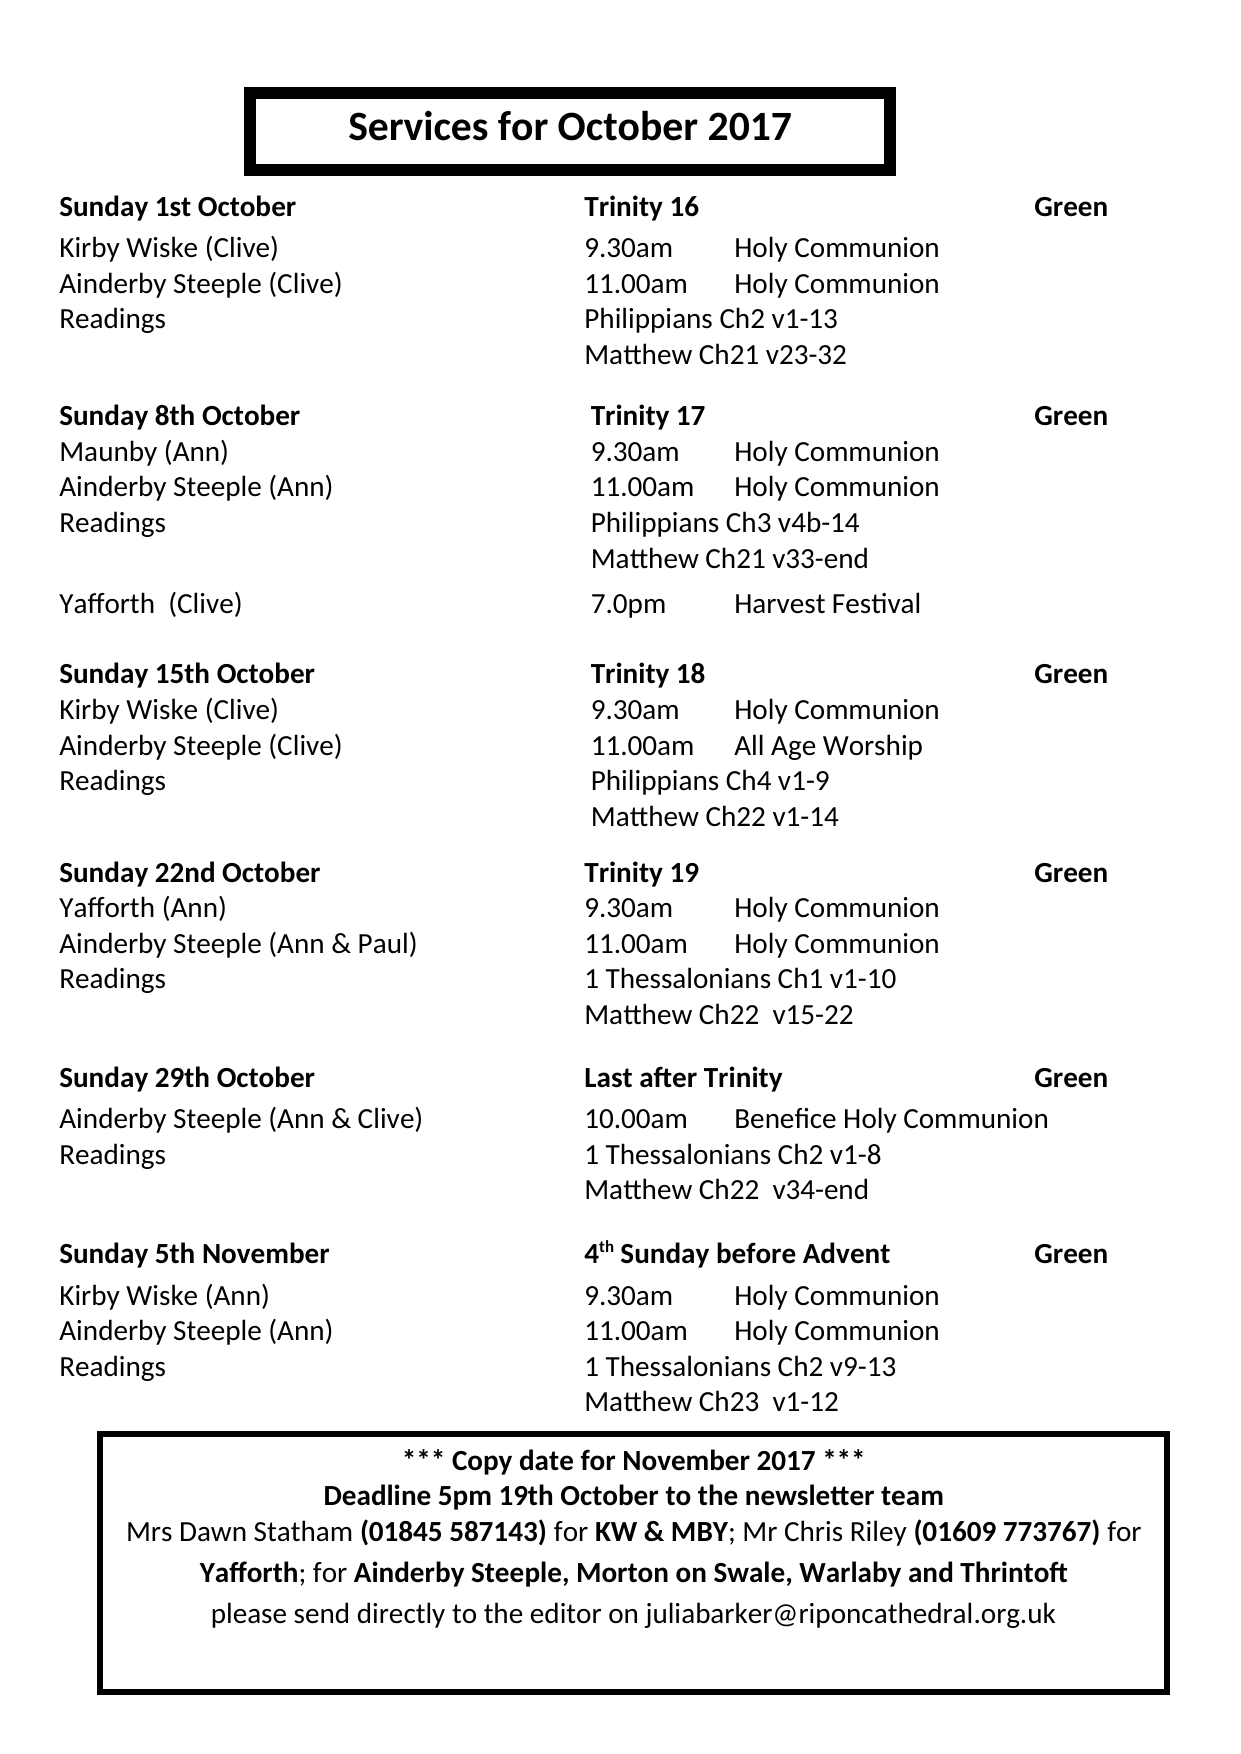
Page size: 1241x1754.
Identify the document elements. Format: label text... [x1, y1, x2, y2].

text Readings 1 Thessalonians Ch2 v1-8 [59, 1136, 1181, 1171]
text Sunday 5th November 4th Sunday before Advent Green [59, 1236, 1181, 1271]
text Readings Philippians Ch2 v1-13 [59, 300, 1181, 336]
text Sunday 15th October Trinity 18 Green [59, 655, 1181, 691]
text Matthew Ch21 v33-end [59, 540, 1181, 575]
text Kirby Wiske (Ann) 9.30am Holy Communion [59, 1277, 1181, 1312]
text Ainderby Steeple (Ann) 11.00am Holy Communion [59, 1312, 1181, 1348]
text Ainderby Steeple (Ann) 11.00am Holy Communion [59, 468, 1181, 504]
text Matthew Ch22 v1-14 [509, 798, 1181, 833]
text Kirby Wiske (Clive) 9.30am Holy Communion [59, 691, 1181, 727]
text Sunday 22nd October Trinity 19 Green [59, 854, 1181, 889]
text Sunday 29th October Last after Trinity Green [59, 1059, 1181, 1095]
text Readings 1 Thessalonians Ch2 v9-13 [59, 1348, 1181, 1383]
text Matthew Ch21 v23-32 [509, 336, 1181, 372]
text Maunby (Ann) 9.30am Holy Communion [59, 433, 1181, 468]
text Yafforth (Ann) 9.30am Holy Communion [59, 889, 1181, 925]
text Ainderby Steeple (Ann & Paul) 11.00am Holy Communion [59, 925, 1181, 961]
text Ainderby Steeple (Clive) 11.00am All Age Worship [59, 727, 1181, 762]
text 30am [59, 1424, 1181, 1460]
text Ainderby Steeple (Clive) 11.00am Holy Communion [59, 265, 1181, 300]
text Matthew Ch22 v15-22 [509, 996, 1181, 1032]
text Matthew Ch23 v1-12 [509, 1383, 1181, 1419]
text Readings 1 Thessalonians Ch1 v1-10 [59, 961, 1181, 996]
text Matthew Ch22 v34-end [509, 1171, 1181, 1207]
text Readings Philippians Ch3 v4b-14 [59, 504, 1181, 540]
text Sunday 8th October Trinity 17 Green [59, 397, 1181, 433]
text Sunday 1st October Trinity 16 Green [59, 188, 1181, 224]
text Yafforth (Clive) 7.0pm Harvest Festival [59, 586, 1181, 621]
text Ainderby Steeple (Ann & Clive) 10.00am Benefice Holy Communion [59, 1100, 1181, 1136]
text Readings Philippians Ch4 v1-9 [59, 762, 1181, 798]
text Kirby Wiske (Clive) 9.30am Holy Communion [59, 229, 1181, 265]
